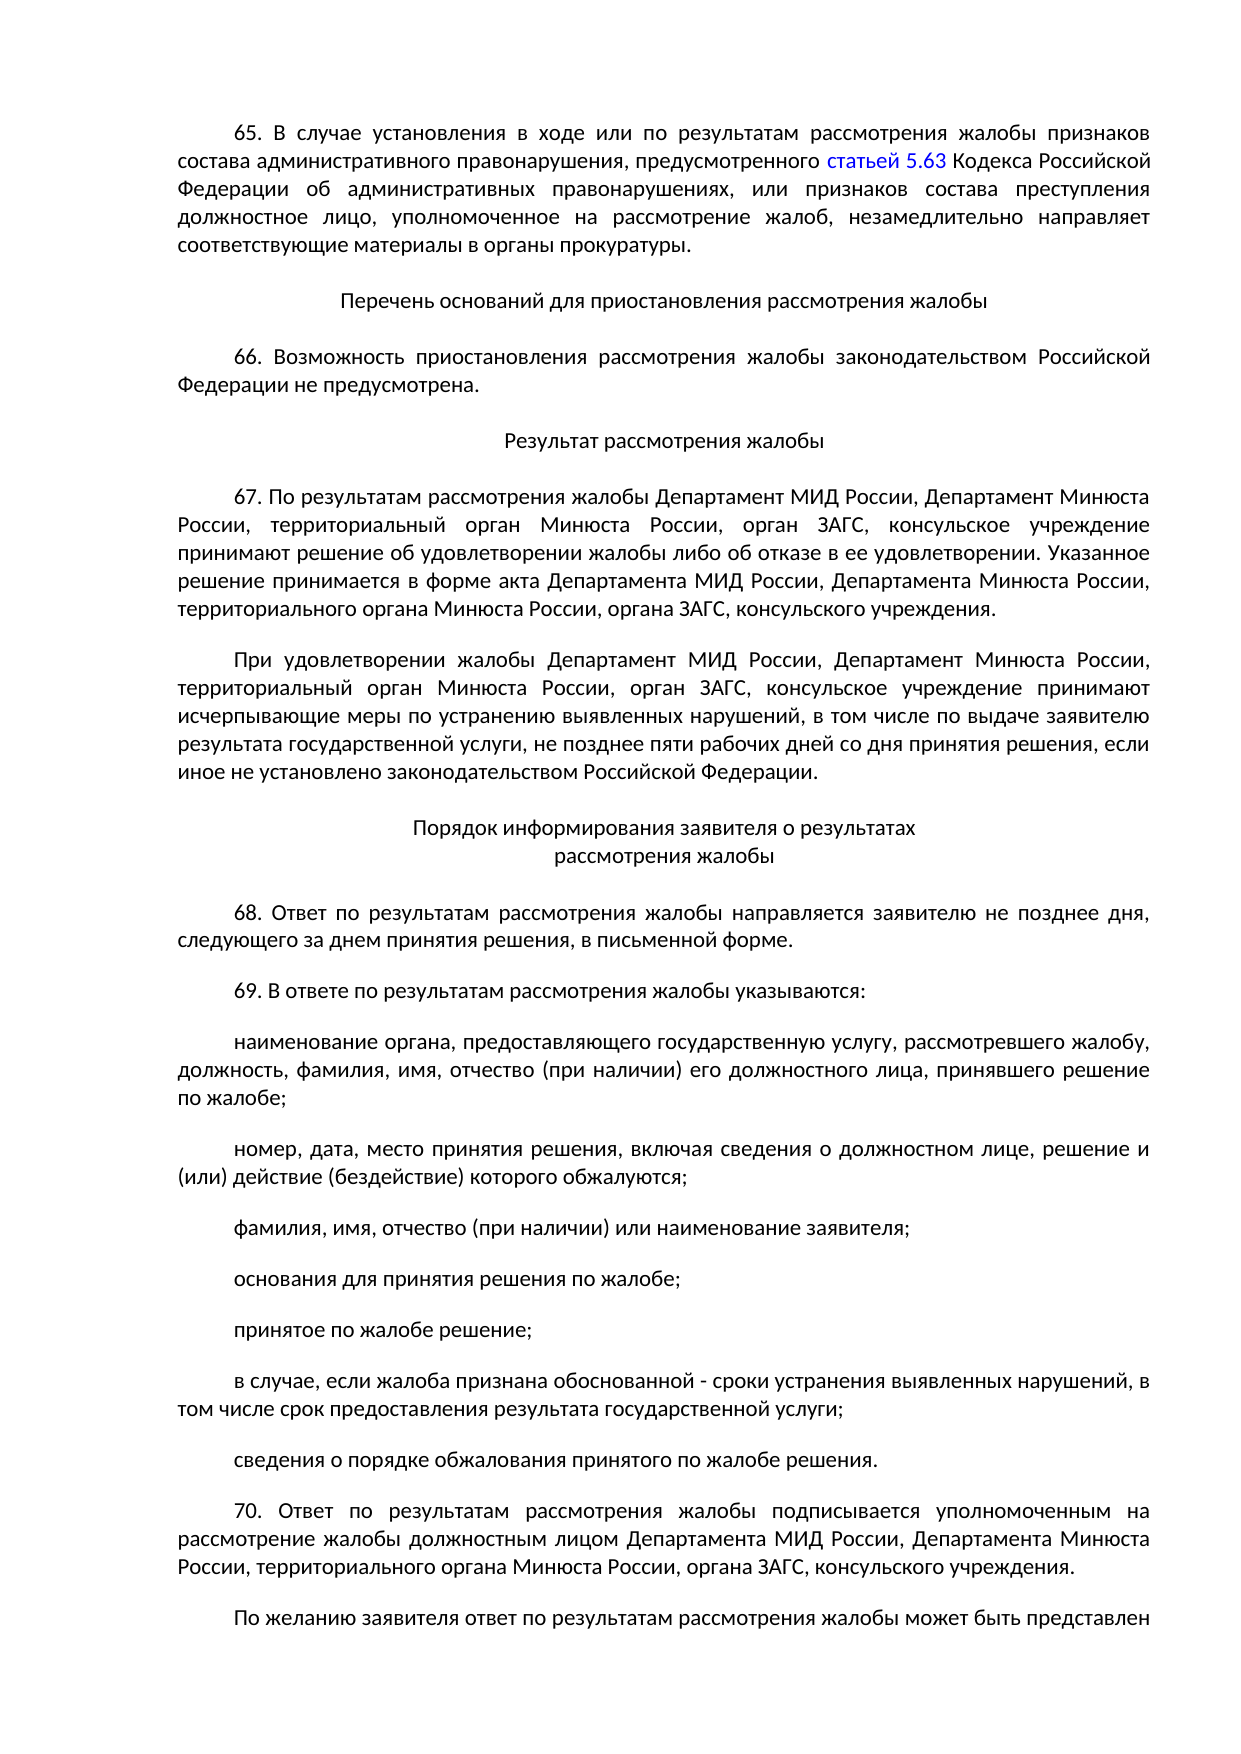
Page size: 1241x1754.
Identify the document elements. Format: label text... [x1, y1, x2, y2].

text 69. В ответе по результатам рассмотрения жалобы указываются: [177, 977, 1152, 1004]
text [177, 1603, 1152, 1631]
text наименование органа, предоставляющего государственную услугу, рассмотревшего жалобу, должность, фамилия, имя, отчество (при наличии) его должностного лица, принявшего решение по жалобе; [177, 1027, 1152, 1112]
text Результат рассмотрения жалобы [177, 426, 1152, 454]
text в случае, если жалоба признана обоснованной - сроки устранения выявленных нарушений, в том числе срок предоставления результата государственной услуги; [177, 1366, 1152, 1422]
text рассмотрения жалобы [177, 842, 1152, 869]
text номер, дата, место принятия решения, включая сведения о должностном лице, решение и (или) действие (бездействие) которого обжалуются; [177, 1134, 1152, 1191]
text основания для принятия решения по жалобе; [177, 1264, 1152, 1292]
text сведения о порядке обжалования принятого по жалобе решения. [177, 1445, 1152, 1473]
text 65. В случае установления в ходе или по результатам рассмотрения жалобы признаков состава административного правонарушения, предусмотренного статьей 5.63 Кодекса Российской Федерации об административных правонарушениях, или признаков состава преступления должностное лицо, уполномоченное на рассмотрение жалоб, незамедлительно направляет соответствующие материалы в органы прокуратуры. [177, 118, 1152, 258]
text принятое по жалобе решение; [177, 1315, 1152, 1343]
text При удовлетворении жалобы Департамент МИД России, Департамент Минюста России, территориальный орган Минюста России, орган ЗАГС, консульское учреждение принимают исчерпывающие меры по устранению выявленных нарушений, в том числе по выдаче заявителю результата государственной услуги, не позднее пяти рабочих дней со дня принятия решения, если иное не установлено законодательством Российской Федерации. [177, 645, 1152, 786]
text Перечень оснований для приостановления рассмотрения жалобы [177, 286, 1152, 314]
text фамилия, имя, отчество (при наличии) или наименование заявителя; [177, 1213, 1152, 1241]
text Порядок информирования заявителя о результатах [177, 813, 1152, 842]
text 70. Ответ по результатам рассмотрения жалобы подписывается уполномоченным на рассмотрение жалобы должностным лицом Департамента МИД России, Департамента Минюста России, территориального органа Минюста России, органа ЗАГС, консульского учреждения. [177, 1496, 1152, 1580]
text 66. Возможность приостановления рассмотрения жалобы законодательством Российской Федерации не предусмотрена. [177, 342, 1152, 398]
text 68. Ответ по результатам рассмотрения жалобы направляется заявителю не позднее дня, следующего за днем принятия решения, в письменной форме. [177, 898, 1152, 954]
text 67. По результатам рассмотрения жалобы Департамент МИД России, Департамент Минюста России, территориальный орган Минюста России, орган ЗАГС, консульское учреждение принимают решение об удовлетворении жалобы либо об отказе в ее удовлетворении. Указанное решение принимается в форме акта Департамента МИД России, Департамента Минюста России, территориального органа Минюста России, органа ЗАГС, консульского учреждения. [177, 482, 1152, 622]
